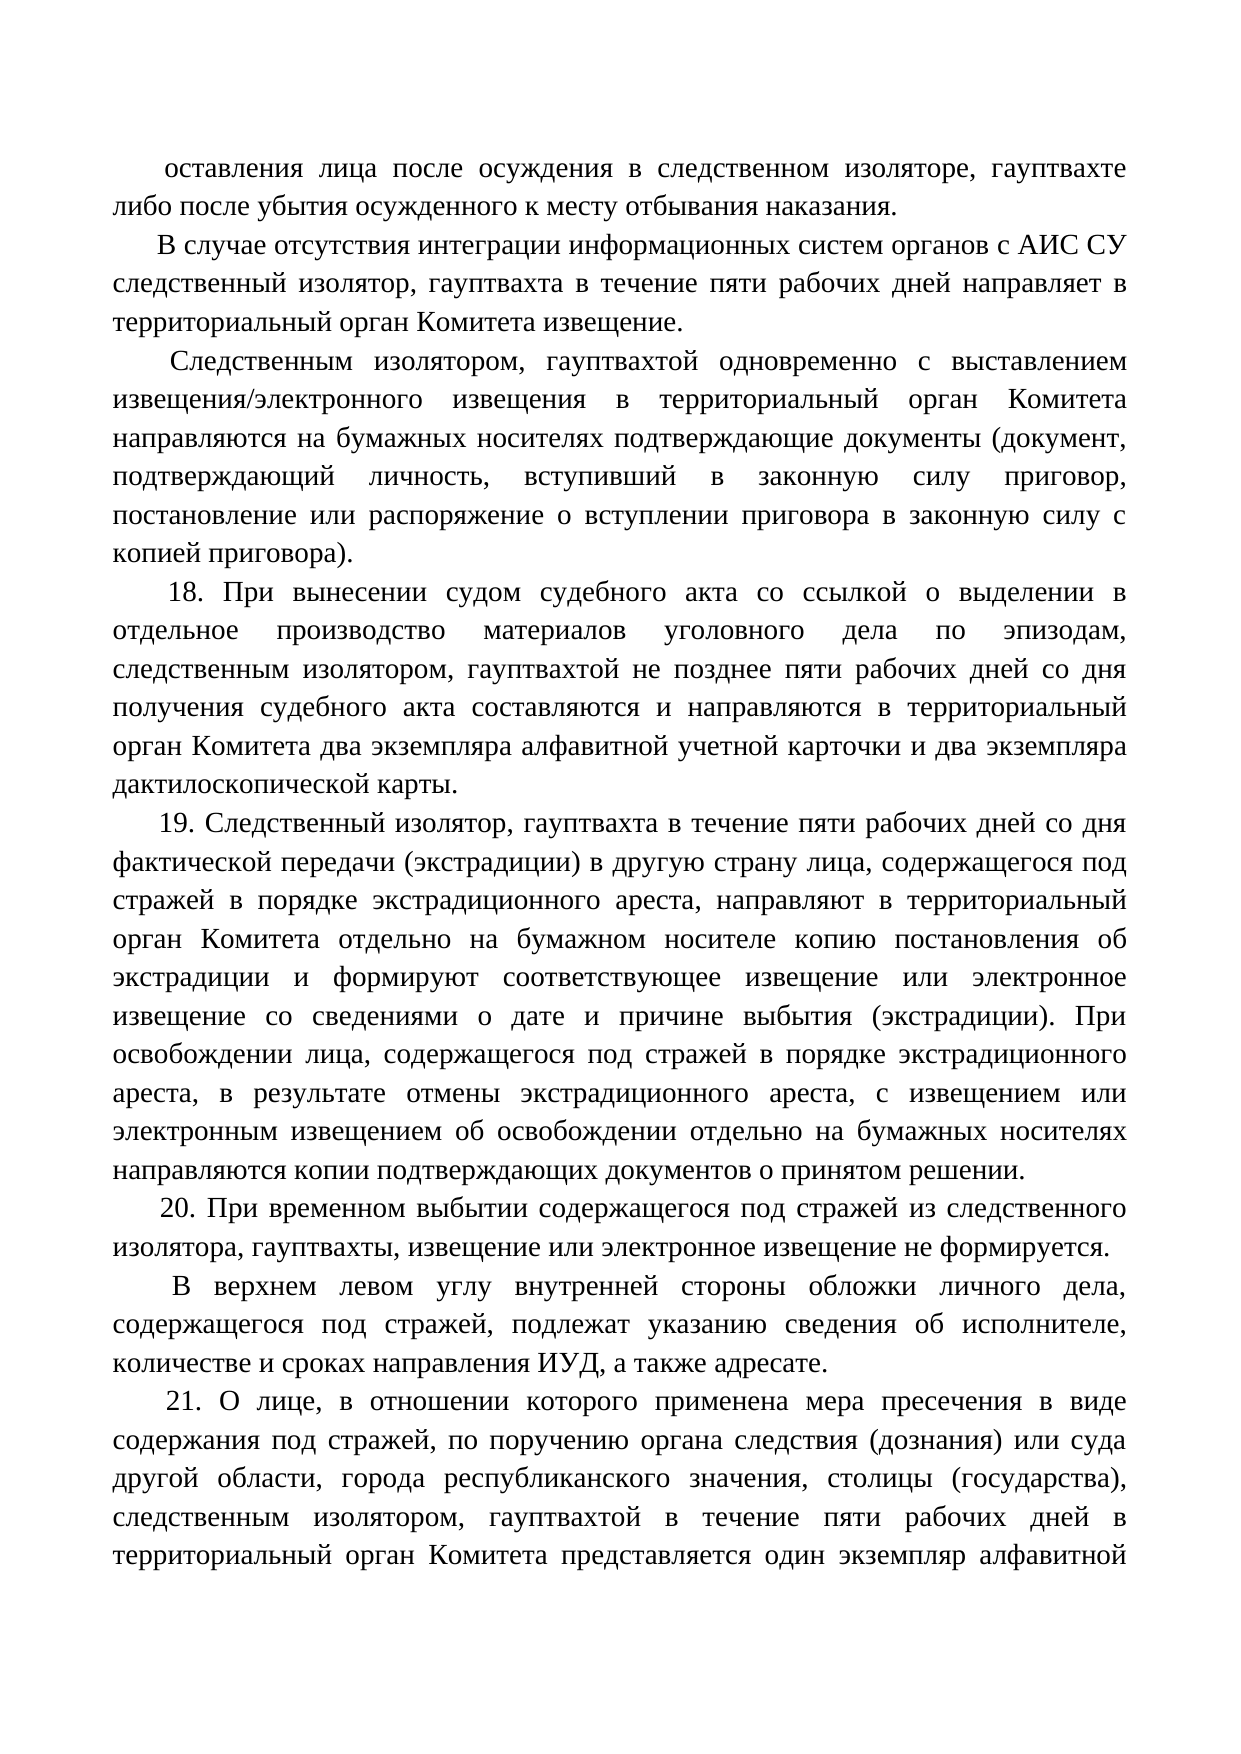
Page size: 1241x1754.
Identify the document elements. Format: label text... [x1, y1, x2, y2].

text 18. При вынесении судом судебного акта со ссылкой о выделении в отдельное производство материалов уголовного дела по эпизодам, следственным изолятором, гауптвахтой не позднее пяти рабочих дней со дня получения судебного акта составляются и направляются в территориальный орган Комитета два экземпляра алфавитной учетной карточки и два экземпляра дактилоскопической карты. [112, 574, 1128, 800]
text Следственным изолятором, гауптвахтой одновременно с выставлением извещения/электронного извещения в территориальный орган Комитета направляются на бумажных носителях подтверждающие документы (документ, подтверждающий личность, вступивший в законную силу приговор, постановление или распоряжение о вступлении приговора в законную силу с копией приговора). [112, 343, 1128, 569]
text оставления лица после осуждения в следственном изоляторе, гауптвахте либо после убытия осужденного к месту отбывания наказания. [112, 150, 1128, 222]
text В верхнем левом углу внутренней стороны обложки личного дела, содержащегося под стражей, подлежат указанию сведения об исполнителе, количестве и сроках направления ИУД, а также адресате. [112, 1268, 1128, 1378]
text В случае отсутствия интеграции информационных систем органов с АИС СУ следственный изолятор, гауптвахта в течение пяти рабочих дней направляет в территориальный орган Комитета извещение. [112, 227, 1128, 338]
text 19. Следственный изолятор, гауптвахта в течение пяти рабочих дней со дня фактической передачи (экстрадиции) в другую страну лица, содержащегося под стражей в порядке экстрадиционного ареста, направляют в территориальный орган Комитета отдельно на бумажном носителе копию постановления об экстрадиции и формируют соответствующее извещение или электронное извещение со сведениями о дате и причине выбытия (экстрадиции). При освобождении лица, содержащегося под стражей в порядке экстрадиционного ареста, в результате отмены экстрадиционного ареста, с извещением или электронным извещением об освобождении отдельно на бумажных носителях направляются копии подтверждающих документов о принятом решении. [112, 805, 1128, 1186]
text 20. При временном выбытии содержащегося под стражей из следственного изолятора, гауптвахты, извещение или электронное извещение не формируется. [112, 1191, 1128, 1263]
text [112, 1383, 1128, 1571]
